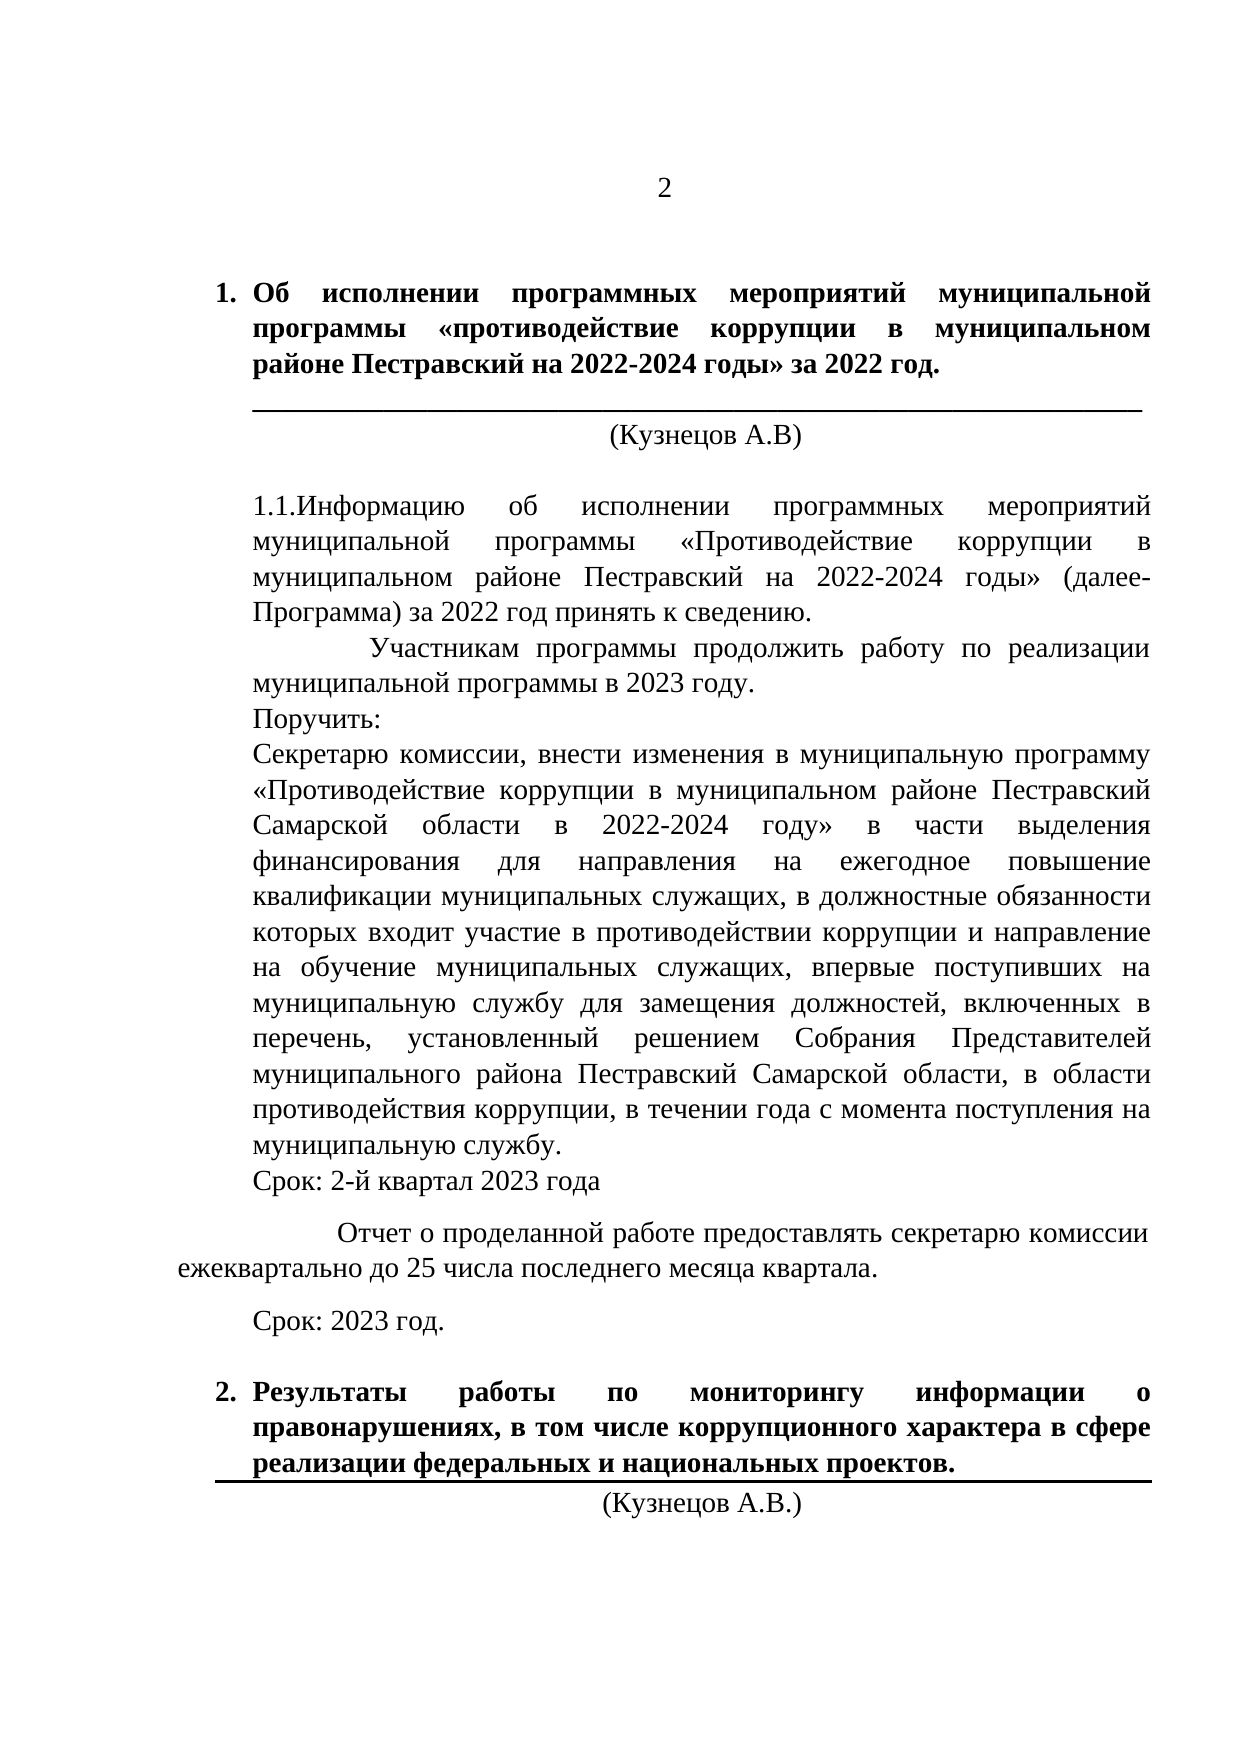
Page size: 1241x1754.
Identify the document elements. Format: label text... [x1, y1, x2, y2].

list Секретарю комиссии, внести изменения в муниципальную программу «Противодействие коррупции в муниципальном районе Пестравский Самарской области в 2022-2024 году» в части выделения финансирования для направления на ежегодное повышение квалификации муниципальных служащих, в должностные обязанности которых входит участие в противодействии коррупции и направление на обучение муниципальных служащих, впервые поступивших на муниципальную службу для замещения должностей, включенных в перечень, установленный решением Собрания Представителей муниципального района Пестравский Самарской области, в области противодействия коррупции, в течении года с момента поступления на муниципальную службу. [252, 736, 1152, 1161]
list Участникам программы продолжить работу по реализации муниципальной программы в 2023 году. [252, 630, 1152, 699]
list _____________________________________________________________ [252, 381, 1152, 415]
list Поручить: [252, 701, 1152, 734]
list Срок: 2023 год. [252, 1303, 1152, 1336]
text Отчет о проделанной работе предоставлять секретарю комиссии ежеквартально до 25 числа последнего месяца квартала. [177, 1215, 1152, 1284]
list (Кузнецов А.В) [252, 417, 1152, 450]
list Результаты работы по мониторингу информации о правонарушениях, в том числе коррупционного характера в сфере реализации федеральных и национальных проектов. [215, 1374, 1152, 1480]
list (Кузнецов А.В.) [252, 1485, 1152, 1519]
text 2 [177, 170, 1152, 204]
list Об исполнении программных мероприятий муниципальной программы «противодействие коррупции в муниципальном районе Пестравский на 2022-2024 годы» за 2022 год. [215, 275, 1152, 379]
list Срок: 2-й квартал 2023 года [252, 1163, 1152, 1196]
list 1.1.Информацию об исполнении программных мероприятий муниципальной программы «Противодействие коррупции в муниципальном районе Пестравский на 2022-2024 годы» (далее-Программа) за 2022 год принять к сведению. [252, 488, 1152, 628]
